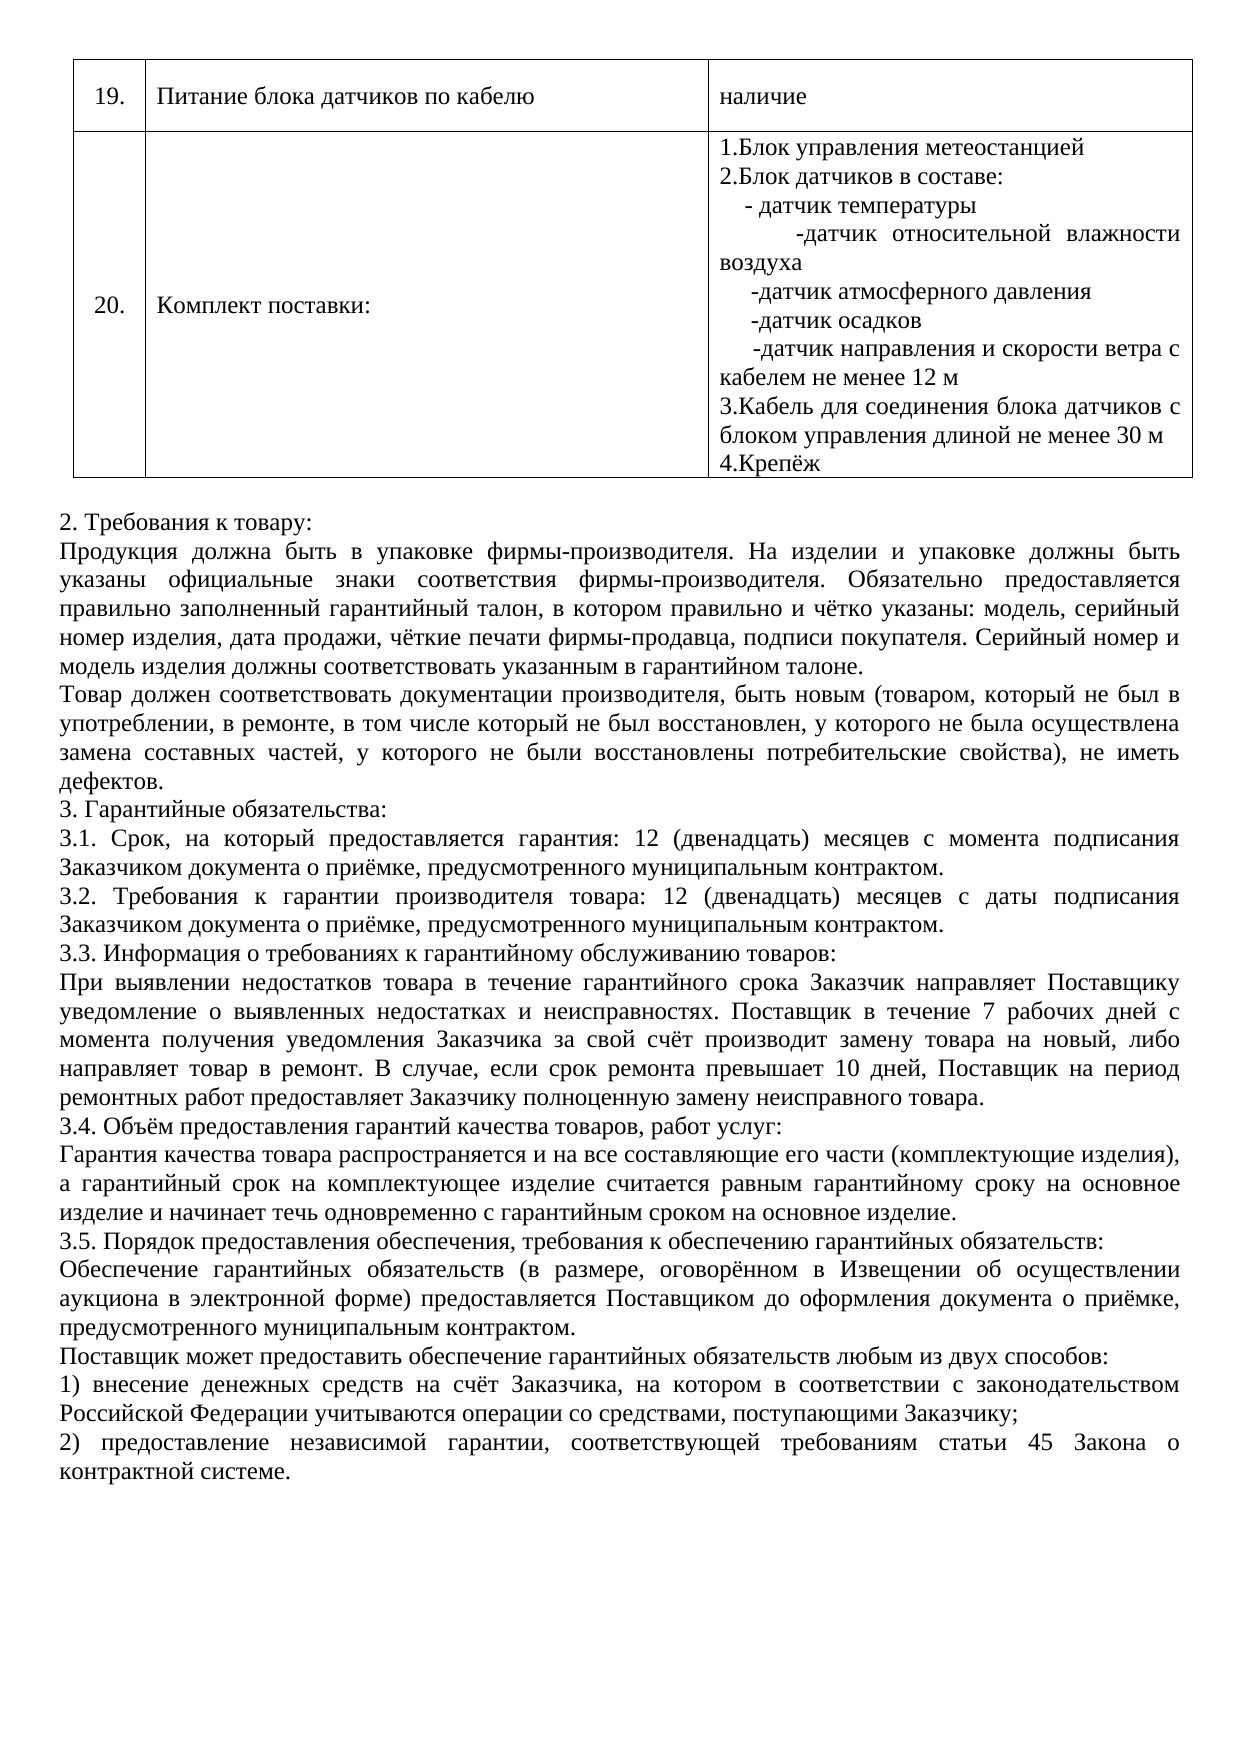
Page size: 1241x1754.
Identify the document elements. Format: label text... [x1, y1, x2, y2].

table_cell 1.Блок управления метеостанцией 2.Блок датчиков в составе: - датчик температуры -датчик относительной влажности воздуха -датчик атмосферного давления -датчик осадков -датчик направления и скорости ветра с кабелем не менее 12 м 3.Кабель для соединения блока датчиков с блоком управления длиной не менее 30 м 4.Крепёж [709, 132, 1192, 477]
text Гарантия качества товара распространяется и на все составляющие его части (комплектующие изделия), а гарантийный срок на комплектующее изделие считается равным гарантийному сроку на основное изделие и начинает течь одновременно с гарантийным сроком на основное изделие. [59, 1139, 1181, 1226]
table_cell 20. [74, 132, 145, 477]
text 2) предоставление независимой гарантии, соответствующей требованиям статьи 45 Закона о контрактной системе. [59, 1427, 1181, 1484]
text 3.1. Срок, на который предоставляется гарантия: 12 (двенадцать) месяцев с момента подписания Заказчиком документа о приёмке, предусмотренного муниципальным контрактом. [59, 823, 1181, 881]
text Товар должен соответствовать документации производителя, быть новым (товаром, который не был в употреблении, в ремонте, в том числе который не был восстановлен, у которого не была осуществлена замена составных частей, у которого не были восстановлены потребительские свойства), не иметь дефектов. [59, 679, 1181, 794]
table_cell наличие [709, 60, 1192, 131]
text Обеспечение гарантийных обязательств (в размере, оговорённом в Извещении об осуществлении аукциона в электронной форме) предоставляется Поставщиком до оформления документа о приёмке, предусмотренного муниципальным контрактом. [59, 1254, 1181, 1341]
table_cell Комплект поставки: [146, 132, 708, 477]
text 3.3. Информация о требованиях к гарантийному обслуживанию товаров: [59, 938, 1181, 967]
table_cell 19. [74, 60, 145, 131]
text 2. Требования к товару: [59, 507, 1181, 536]
text 3. Гарантийные обязательства: [59, 794, 1181, 823]
text Поставщик может предоставить обеспечение гарантийных обязательств любым из двух способов: [59, 1341, 1181, 1369]
text 3.4. Объём предоставления гарантий качества товаров, работ услуг: [59, 1111, 1181, 1139]
text 1) внесение денежных средств на счёт Заказчика, на котором в соответствии с законодательством Российской Федерации учитываются операции со средствами, поступающими Заказчику; [59, 1369, 1181, 1427]
text 3.5. Порядок предоставления обеспечения, требования к обеспечению гарантийных обязательств: [59, 1226, 1181, 1254]
text При выявлении недостатков товара в течение гарантийного срока Заказчик направляет Поставщику уведомление о выявленных недостатках и неисправностях. Поставщик в течение 7 рабочих дней с момента получения уведомления Заказчика за свой счёт производит замену товара на новый, либо направляет товар в ремонт. В случае, если срок ремонта превышает 10 дней, Поставщик на период ремонтных работ предоставляет Заказчику полноценную замену неисправного товара. [59, 967, 1181, 1111]
text Продукция должна быть в упаковке фирмы-производителя. На изделии и упаковке должны быть указаны официальные знаки соответствия фирмы-производителя. Обязательно предоставляется правильно заполненный гарантийный талон, в котором правильно и чётко указаны: модель, серийный номер изделия, дата продажи, чёткие печати фирмы-продавца, подписи покупателя. Серийный номер и модель изделия должны соответствовать указанным в гарантийном талоне. [59, 536, 1181, 679]
table_cell Питание блока датчиков по кабелю [146, 60, 708, 131]
text 3.2. Требования к гарантии производителя товара: 12 (двенадцать) месяцев с даты подписания Заказчиком документа о приёмке, предусмотренного муниципальным контрактом. [59, 881, 1181, 938]
